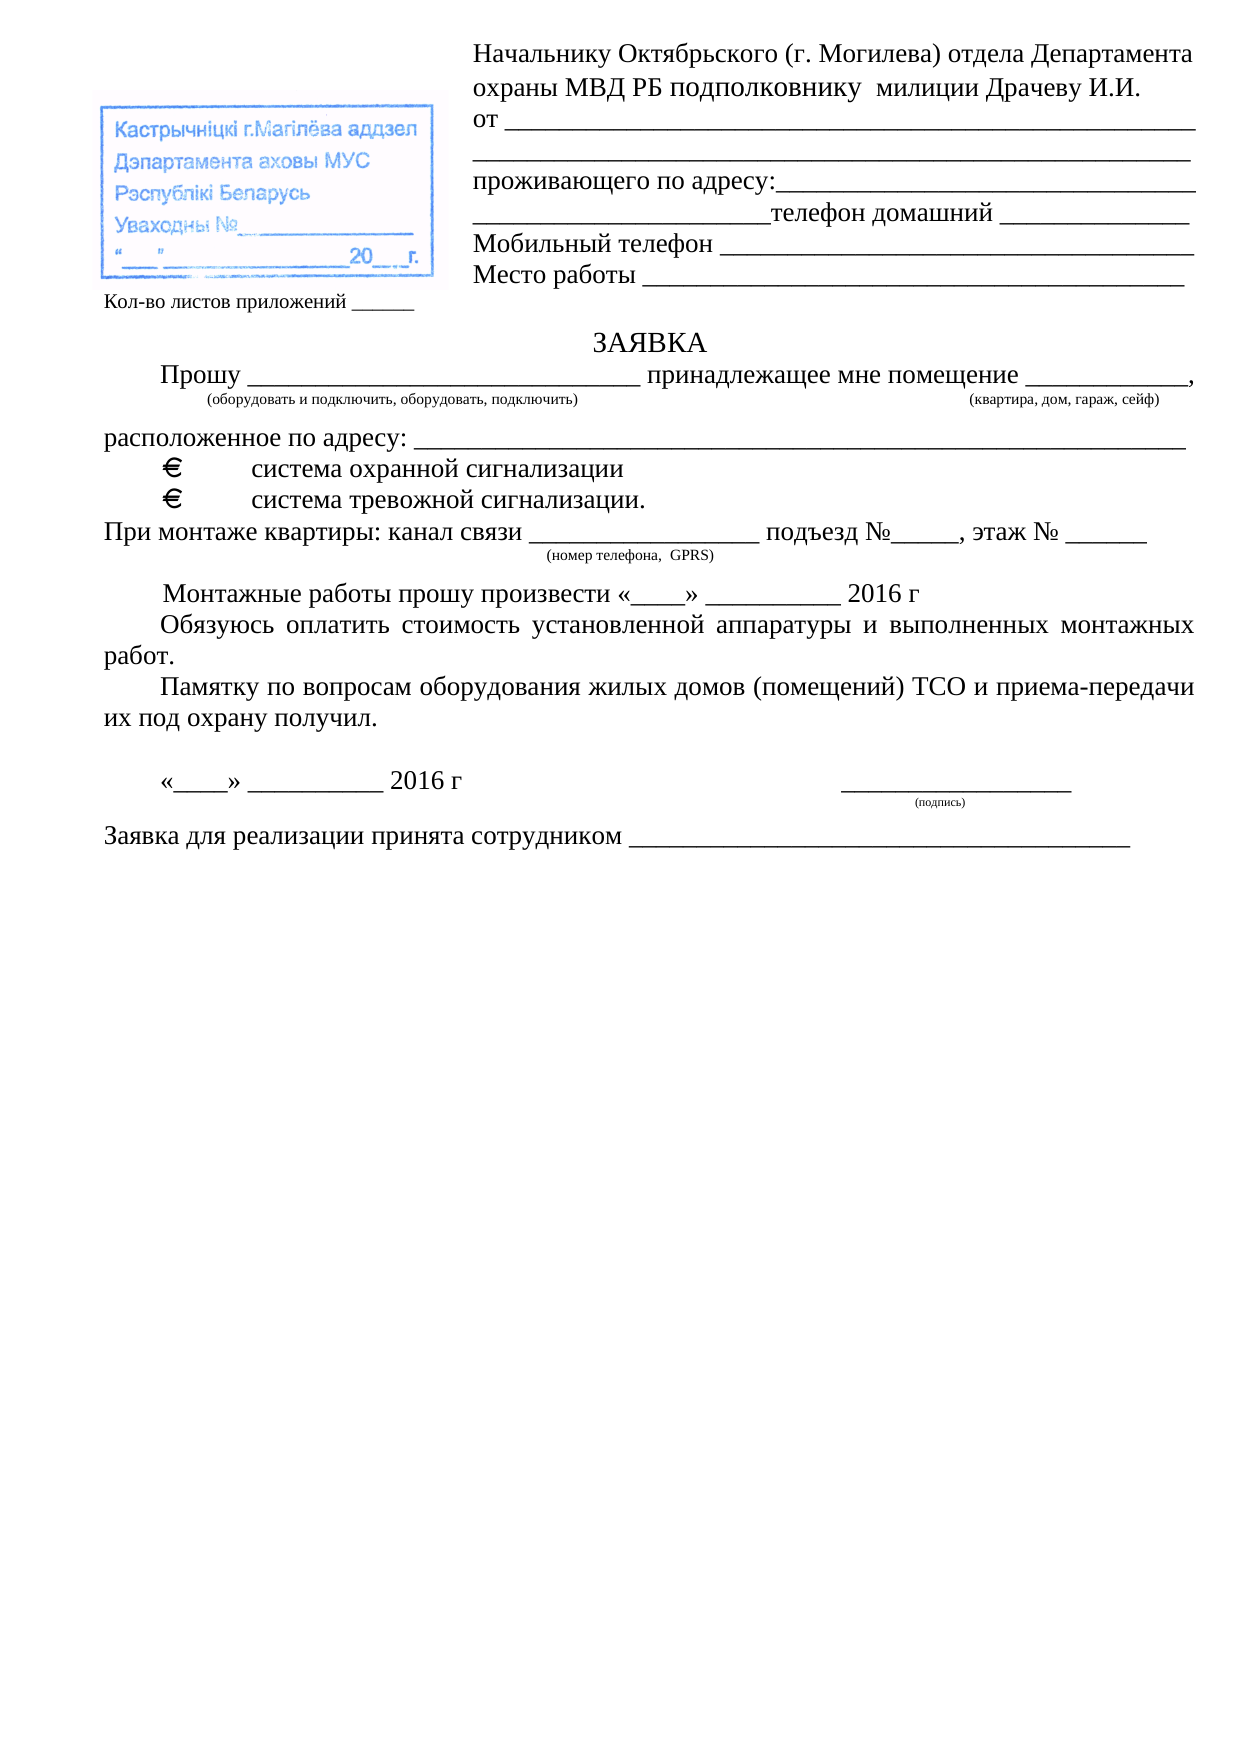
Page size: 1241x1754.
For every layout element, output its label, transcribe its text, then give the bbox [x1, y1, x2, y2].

text Заявка для реализации принята сотрудником _____________________________________ [103, 819, 1196, 850]
text ЗАЯВКА [103, 325, 1196, 359]
text Начальнику Октябрьского (г. Могилева) отдела Департамента охраны МВД РБ подполковнику милиции Драчеву И.И. [473, 37, 1196, 102]
text (подпись) [841, 795, 1196, 819]
text Монтажные работы прошу произвести «____» __________ 2016 г [103, 577, 1196, 608]
text (номер телефона, GPRS) [546, 546, 1196, 577]
text ______________________телефон домашний ______________ [473, 196, 1196, 227]
list система тревожной сигнализации. [162, 483, 1196, 514]
text от ___________________________________________________ [473, 102, 1196, 133]
text _____________________________________________________ [473, 133, 1196, 164]
text При монтаже квартиры: канал связи _________________ подъезд №_____, этаж № ______ [103, 514, 1196, 546]
text Обязуюсь оплатить стоимость установленной аппаратуры и выполненных монтажных работ. [103, 608, 1196, 670]
text Кол-во листов приложений ______ [103, 289, 1196, 313]
text (оборудовать и подключить, оборудовать, подключить) (квартира, дом, гараж, сейф) [207, 390, 1196, 421]
text Памятку по вопросам оборудования жилых домов (помещений) ТСО и приема-передачи их под охрану получил. [103, 670, 1196, 733]
list система охранной сигнализации [162, 452, 1196, 483]
text проживающего по адресу:_______________________________ [473, 164, 1196, 196]
text Прошу _____________________________ принадлежащее мне помещение ____________, [103, 359, 1196, 390]
text «____» __________ 2016 г _________________ [103, 764, 1196, 795]
text Мобильный телефон ___________________________________ [473, 227, 1196, 258]
text расположенное по адресу: _________________________________________________________ [103, 421, 1196, 452]
text Место работы ________________________________________ [473, 258, 1196, 289]
picture [92, 90, 449, 290]
